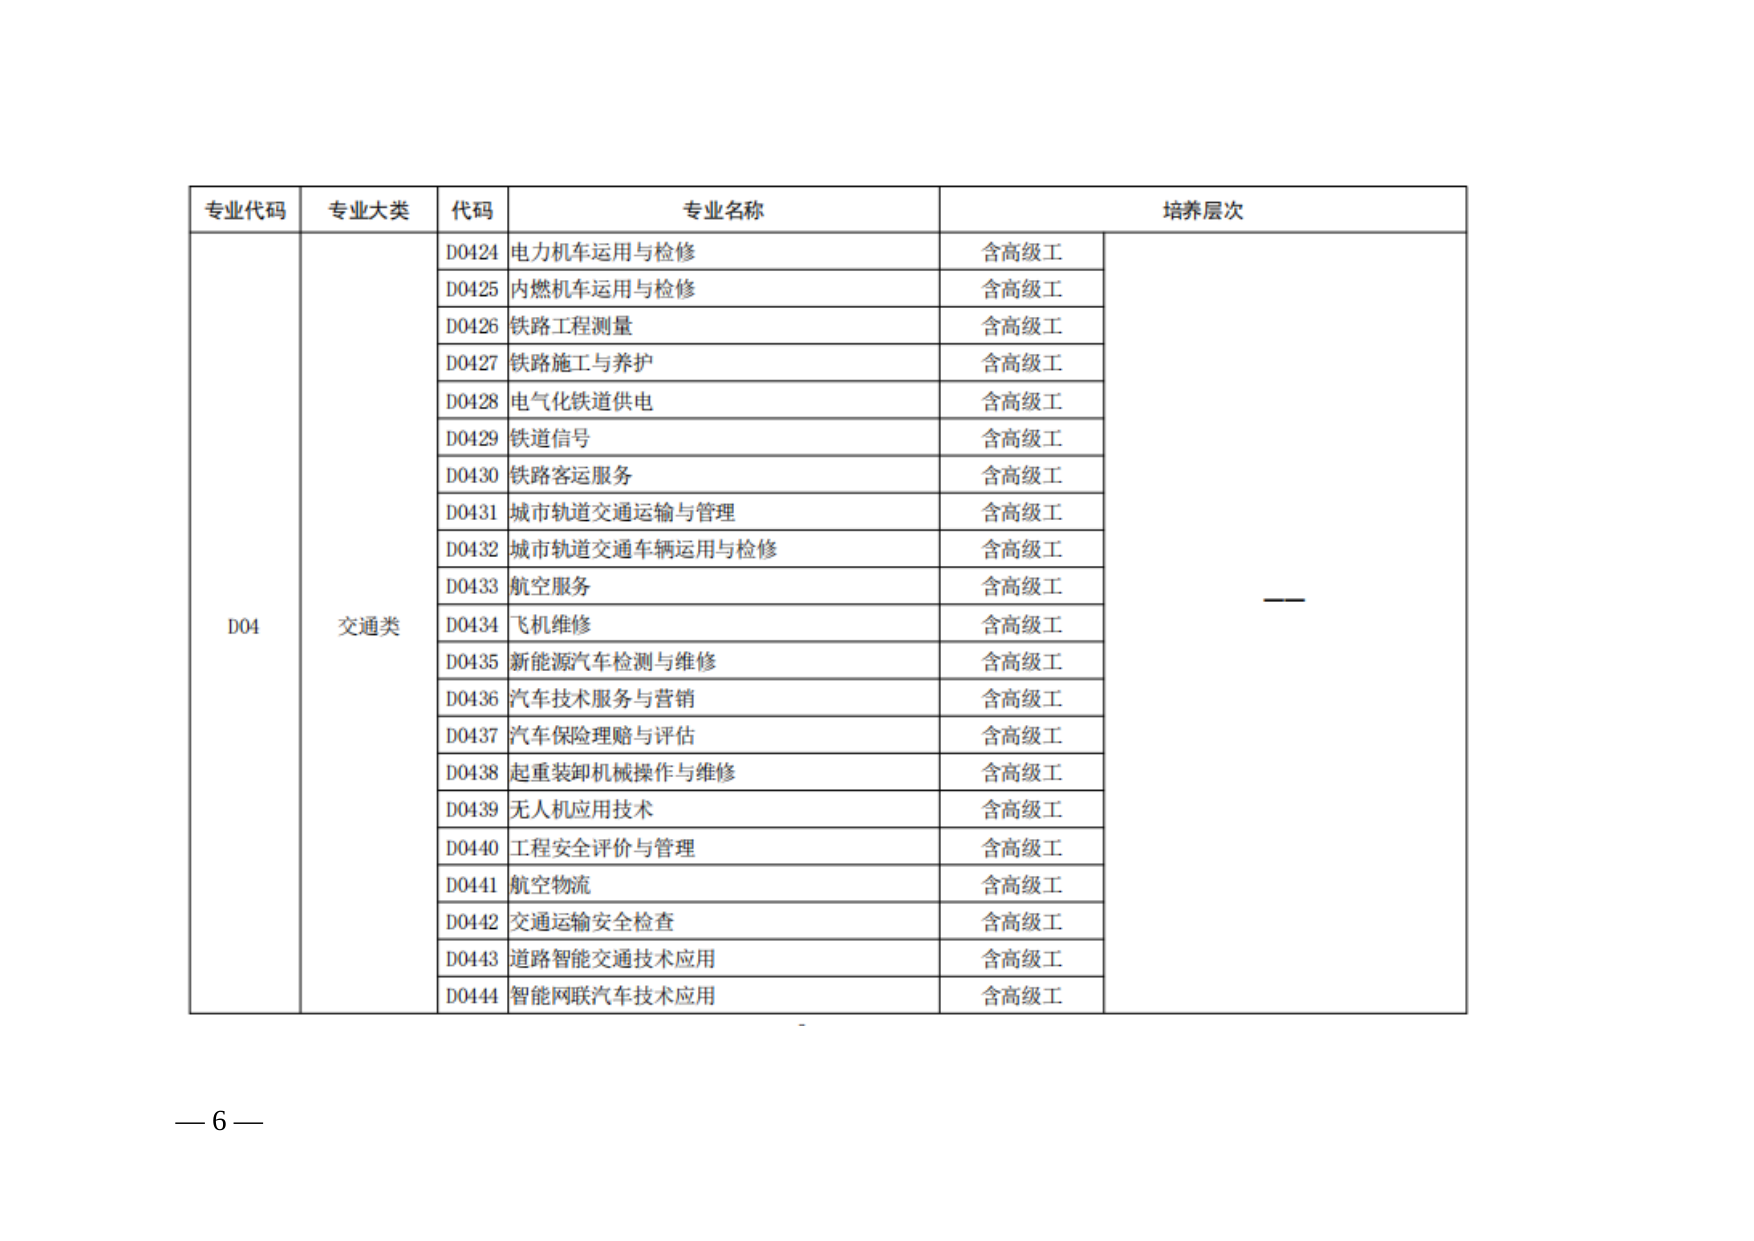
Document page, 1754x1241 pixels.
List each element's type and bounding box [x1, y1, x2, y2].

picture [153, 165, 1493, 1026]
